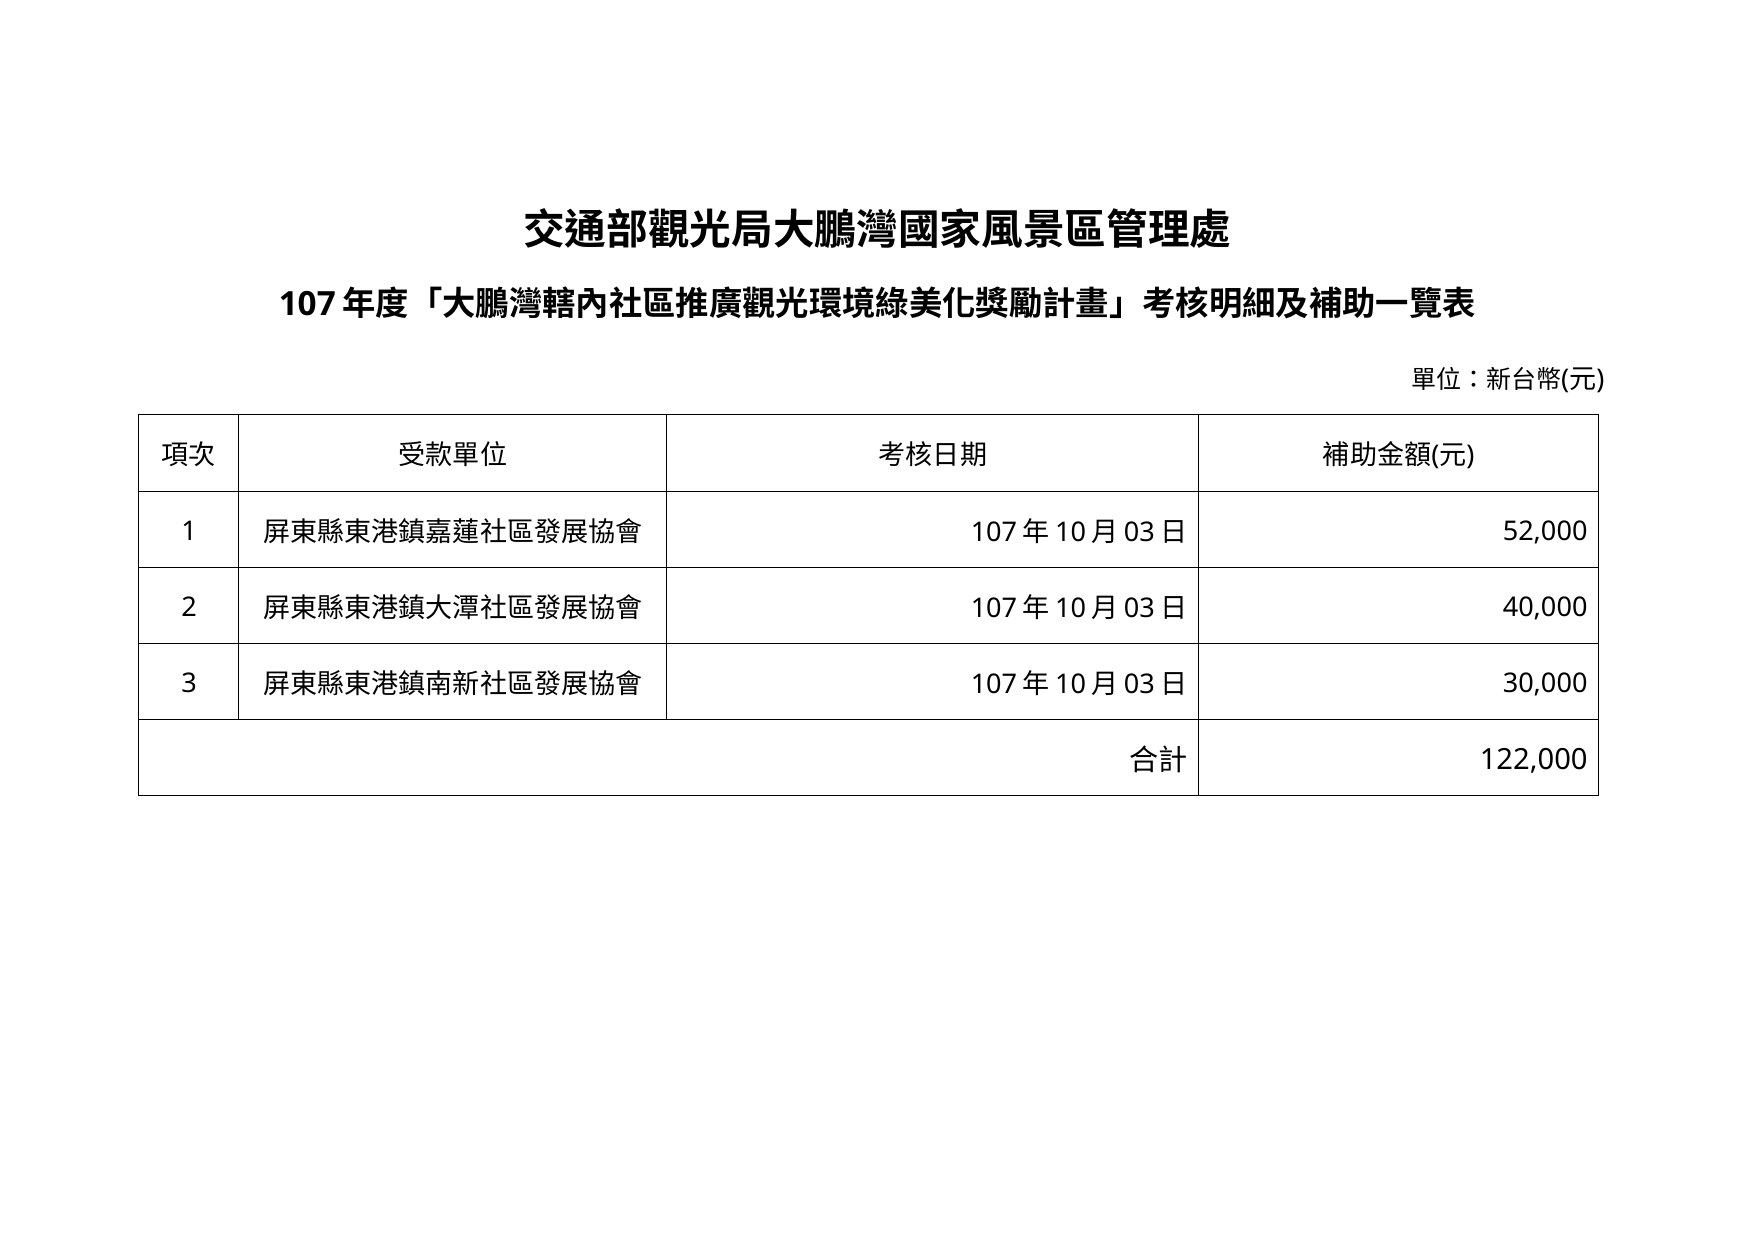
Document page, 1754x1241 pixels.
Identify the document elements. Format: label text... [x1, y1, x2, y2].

table_header 項次 [139, 415, 238, 491]
table_cell 107年10月03日 [667, 568, 1198, 643]
table_cell 1 [139, 492, 238, 567]
text 交通部觀光局大鵬灣國家風景區管理處 [150, 189, 1604, 264]
table_cell 屏東縣東港鎮大潭社區發展協會 [239, 568, 666, 643]
table_cell 3 [139, 644, 238, 719]
text 單位：新台幣(元) [150, 339, 1604, 414]
table_cell 107年10月03日 [667, 492, 1198, 567]
text 107年度「大鵬灣轄內社區推廣觀光環境綠美化獎勵計畫」考核明細及補助一覽表 [150, 264, 1604, 339]
table_header 受款單位 [239, 415, 666, 491]
table_header 考核日期 [667, 415, 1198, 491]
table_cell 2 [139, 568, 238, 643]
table_cell 40,000 [1199, 568, 1598, 643]
table_cell 52,000 [1199, 492, 1598, 567]
table_cell 合計 [139, 720, 1198, 795]
table_header 補助金額(元) [1199, 415, 1598, 491]
table_cell 屏東縣東港鎮南新社區發展協會 [239, 644, 666, 719]
table_cell 122,000 [1199, 720, 1598, 795]
table_cell 107年10月03日 [667, 644, 1198, 719]
table_cell 30,000 [1199, 644, 1598, 719]
table_cell 屏東縣東港鎮嘉蓮社區發展協會 [239, 492, 666, 567]
